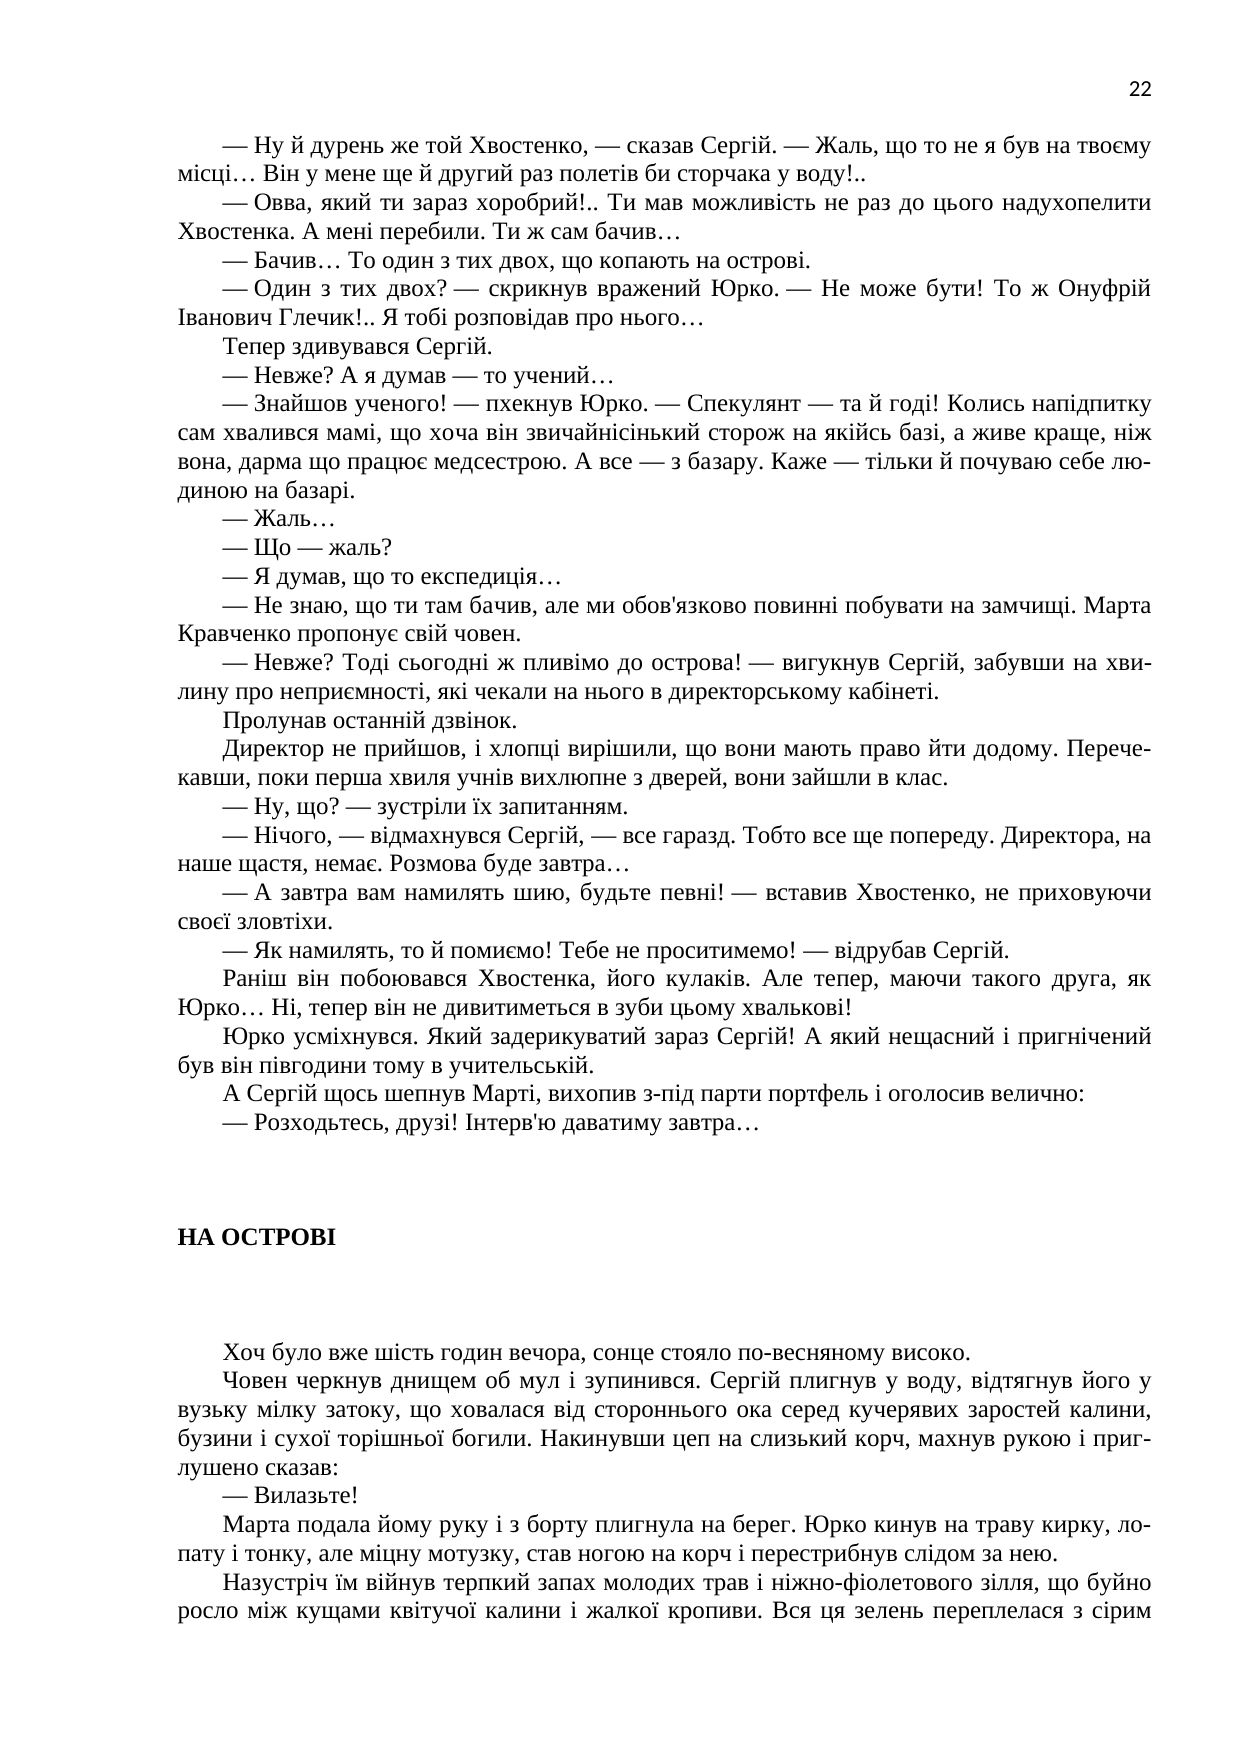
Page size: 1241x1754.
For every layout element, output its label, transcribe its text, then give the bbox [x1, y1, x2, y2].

text — Невже? А я думав — то учений… [177, 360, 1152, 388]
text — Ну й дурень же той Хвостенко, — сказав Сергій. — Жаль, що то не я був на твоєму місці… Він у мене ще й другий раз полетів би сторчака у воду!.. [177, 130, 1152, 187]
text НА ОСТРОВІ [177, 1222, 1152, 1251]
text Раніш він побоювався Хвостенка, його кулаків. Але тепер, маючи такого друга, як Юрко… Ні, тепер він не дивитиметься в зуби цьому хвалькові! [177, 963, 1152, 1021]
text — Невже? Тоді сьогодні ж пливімо до острова! — вигукнув Сергій, забувши на хвилину про неприємності, які чекали на нього в директорському кабінеті. [177, 647, 1152, 705]
text — Розходьтесь, друзі! Інтерв'ю даватиму завтра… [177, 1107, 1152, 1136]
text Марта подала йому руку і з борту плигнула на берег. Юрко кинув на траву кирку, лопату і тонку, але міцну мотузку, став ногою на корч і перестрибнув слідом за нею. [177, 1509, 1152, 1567]
text — А завтра вам намилять шию, будьте певні! — вставив Хвостенко, не приховуючи своєї зловтіхи. [177, 877, 1152, 935]
text Директор не прийшов, і хлопці вирішили, що вони мають право йти додому. Перечекавши, поки перша хвиля учнів вихлюпне з дверей, вони зайшли в клас. [177, 733, 1152, 791]
text — Що — жаль? [177, 532, 1152, 561]
text — Овва, який ти зараз хоробрий!.. Ти мав можливість не раз до цього надухопелити Хвостенка. А мені перебили. Ти ж сам бачив… [177, 187, 1152, 245]
text Юрко усміхнувся. Який задерикуватий зараз Сергій! А який нещасний і пригнічений був він півгодини тому в учительській. [177, 1021, 1152, 1078]
text А Сергій щось шепнув Марті, вихопив з-під парти портфель і оголосив велично: [177, 1078, 1152, 1107]
text — Не знаю, що ти там бачив, але ми обов'язково повинні побувати на замчищі. Марта Кравченко пропонує свій човен. [177, 590, 1152, 647]
text — Нічого, — відмахнувся Сергій, — все гаразд. Тобто все ще попереду. Директора, на наше щастя, немає. Розмова буде завтра… [177, 820, 1152, 877]
text Тепер здивувався Сергій. [177, 331, 1152, 360]
text — Ну, що? — зустріли їх запитанням. [177, 791, 1152, 820]
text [177, 1567, 1152, 1624]
text — Бачив… То один з тих двох, що копають на острові. [177, 245, 1152, 273]
text — Я думав, що то експедиція… [177, 561, 1152, 590]
text Човен черкнув днищем об мул і зупинився. Сергій плигнув у воду, відтягнув його у вузьку мілку затоку, що ховалася від стороннього ока серед кучерявих заростей калини, бузини і сухої торішньої богили. Накинувши цеп на слизький корч, махнув рукою і приглушено сказав: [177, 1365, 1152, 1480]
text — Вилазьте! [177, 1480, 1152, 1509]
text — Знайшов ученого! — пхекнув Юрко. — Спекулянт — та й годі! Колись напідпитку сам хвалився мамі, що хоча він звичайнісінький сторож на якійсь базі, а живе краще, ніж вона, дарма що працює медсестрою. А все — з базару. Каже — тільки й почуваю себе людиною на базарі. [177, 388, 1152, 503]
text Пролунав останній дзвінок. [177, 705, 1152, 733]
text Хоч було вже шість годин вечора, сонце стояло по-весняному високо. [177, 1337, 1152, 1365]
text — Один з тих двох? — скрикнув вражений Юрко. — Не може бути! То ж Онуфрій Іванович Глечик!.. Я тобі розповідав про нього… [177, 273, 1152, 331]
text — Як намилять, то й помиємо! Тебе не проситимемо! — відрубав Сергій. [177, 935, 1152, 963]
text — Жаль… [177, 503, 1152, 532]
